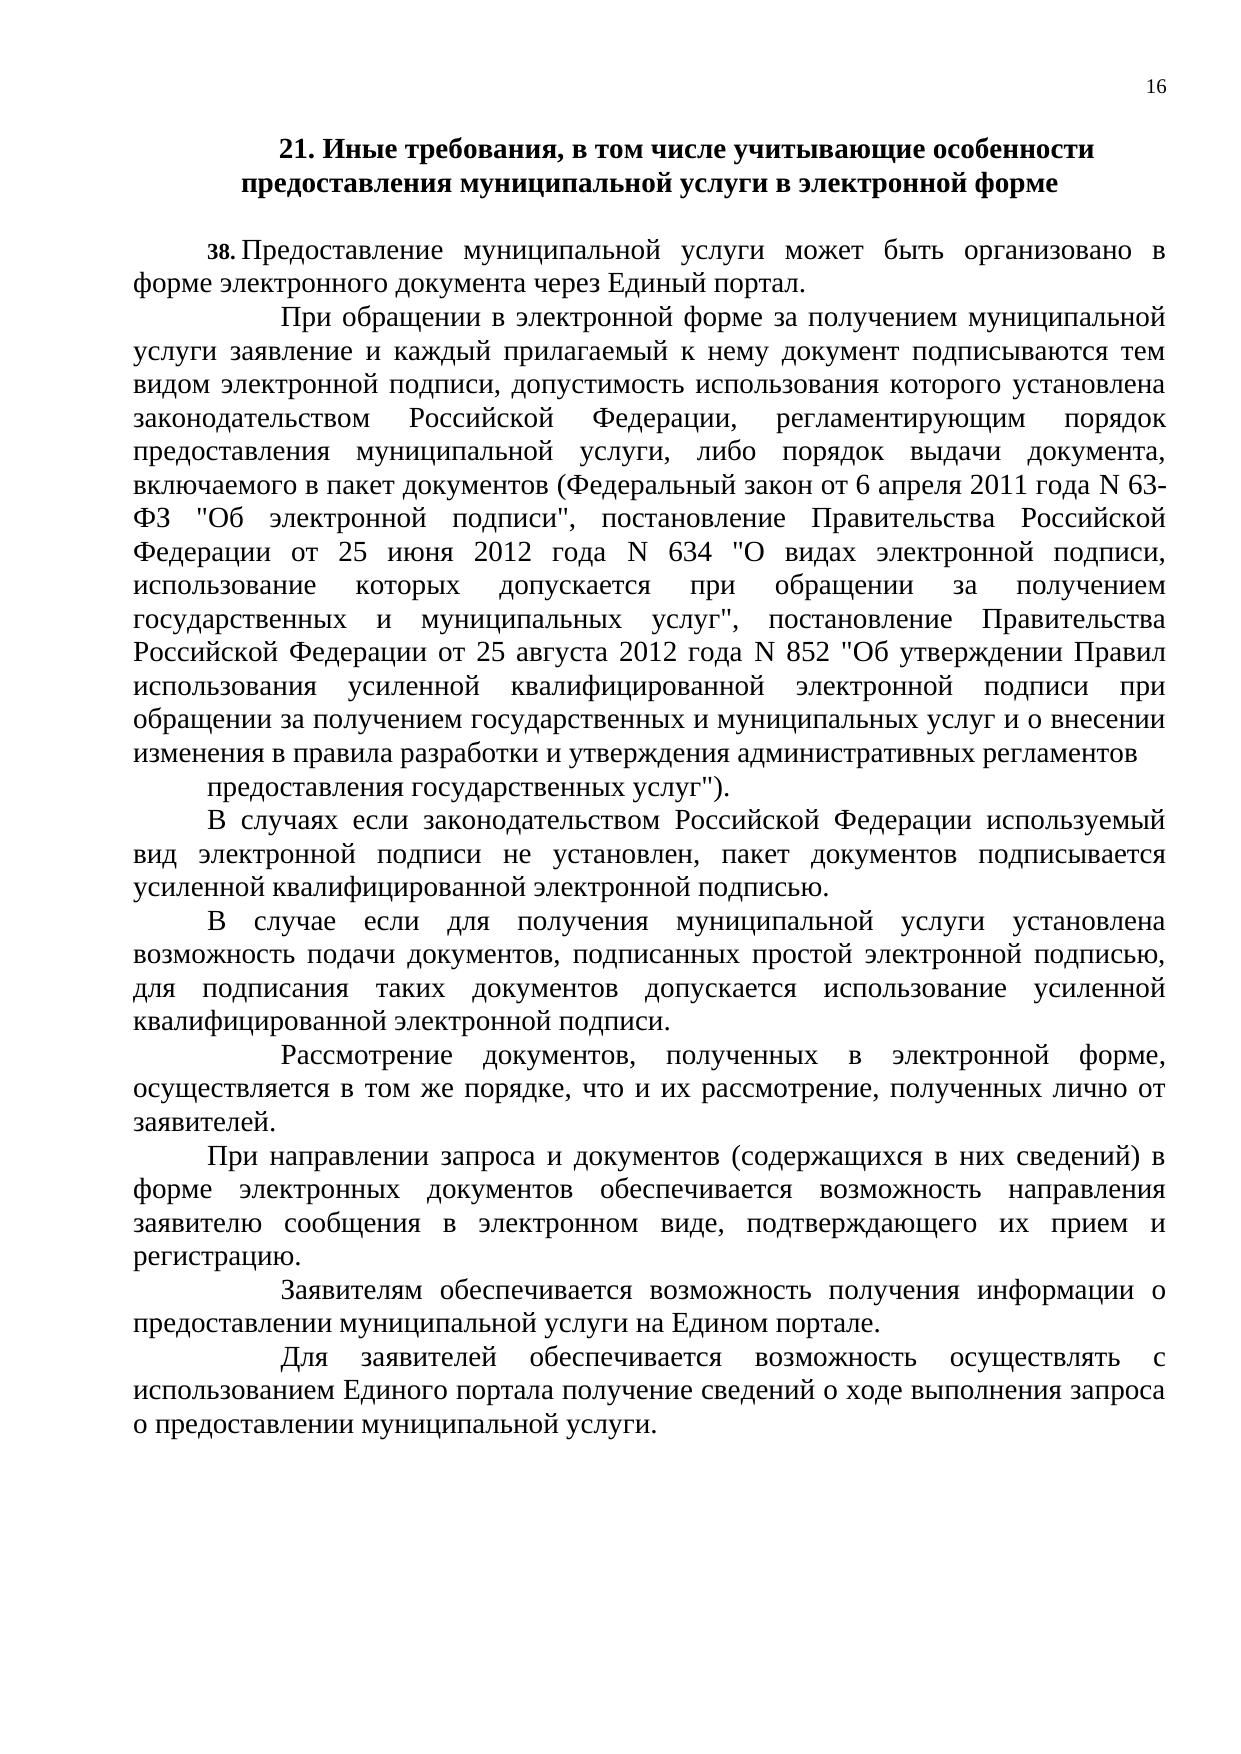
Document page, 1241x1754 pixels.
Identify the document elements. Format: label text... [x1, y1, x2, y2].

list Предоставление муниципальной услуги может быть организовано в форме электронного документа через Единый портал. [133, 232, 1167, 299]
list Рассмотрение документов, полученных в электронной форме, осуществляется в том же порядке, что и их рассмотрение, полученных лично от заявителей. [133, 1037, 1167, 1138]
text предоставления государственных услуг"). [133, 769, 1167, 802]
text В случае если для получения муниципальной услуги установлена возможность подачи документов, подписанных простой электронной подписью, для подписания таких документов допускается использование усиленной квалифицированной электронной подписи. [133, 903, 1167, 1037]
text При направлении запроса и документов (содержащихся в них сведений) в форме электронных документов обеспечивается возможность направления заявителю сообщения в электронном виде, подтверждающего их прием и регистрацию. [133, 1138, 1167, 1272]
list При обращении в электронной форме за получением муниципальной услуги заявление и каждый прилагаемый к нему документ подписываются тем видом электронной подписи, допустимость использования которого установлена законодательством Российской Федерации, регламентирующим порядок предоставления муниципальной услуги, либо порядок выдачи документа, включаемого в пакет документов (Федеральный закон от 6 апреля 2011 года N 63-ФЗ "Об электронной подписи", постановление Правительства Российской Федерации от 25 июня 2012 года N 634 "О видах электронной подписи, использование которых допускается при обращении за получением государственных и муниципальных услуг", постановление Правительства Российской Федерации от 25 августа 2012 года N 852 "Об утверждении Правил использования усиленной квалифицированной электронной подписи при обращении за получением государственных и муниципальных услуг и о внесении изменения в правила разработки и утверждения административных регламентов [133, 299, 1167, 769]
list Для заявителей обеспечивается возможность осуществлять с использованием Единого портала получение сведений о ходе выполнения запроса о предоставлении муниципальной услуги. [133, 1339, 1167, 1439]
list Заявителям обеспечивается возможность получения информации о предоставлении муниципальной услуги на Едином портале. [133, 1272, 1167, 1339]
subtitle Иные требования, в том числе учитывающие особенности предоставления муниципальной услуги в электронной форме [133, 131, 1167, 198]
text В случаях если законодательством Российской Федерации используемый вид электронной подписи не установлен, пакет документов подписывается усиленной квалифицированной электронной подписью. [133, 802, 1167, 903]
